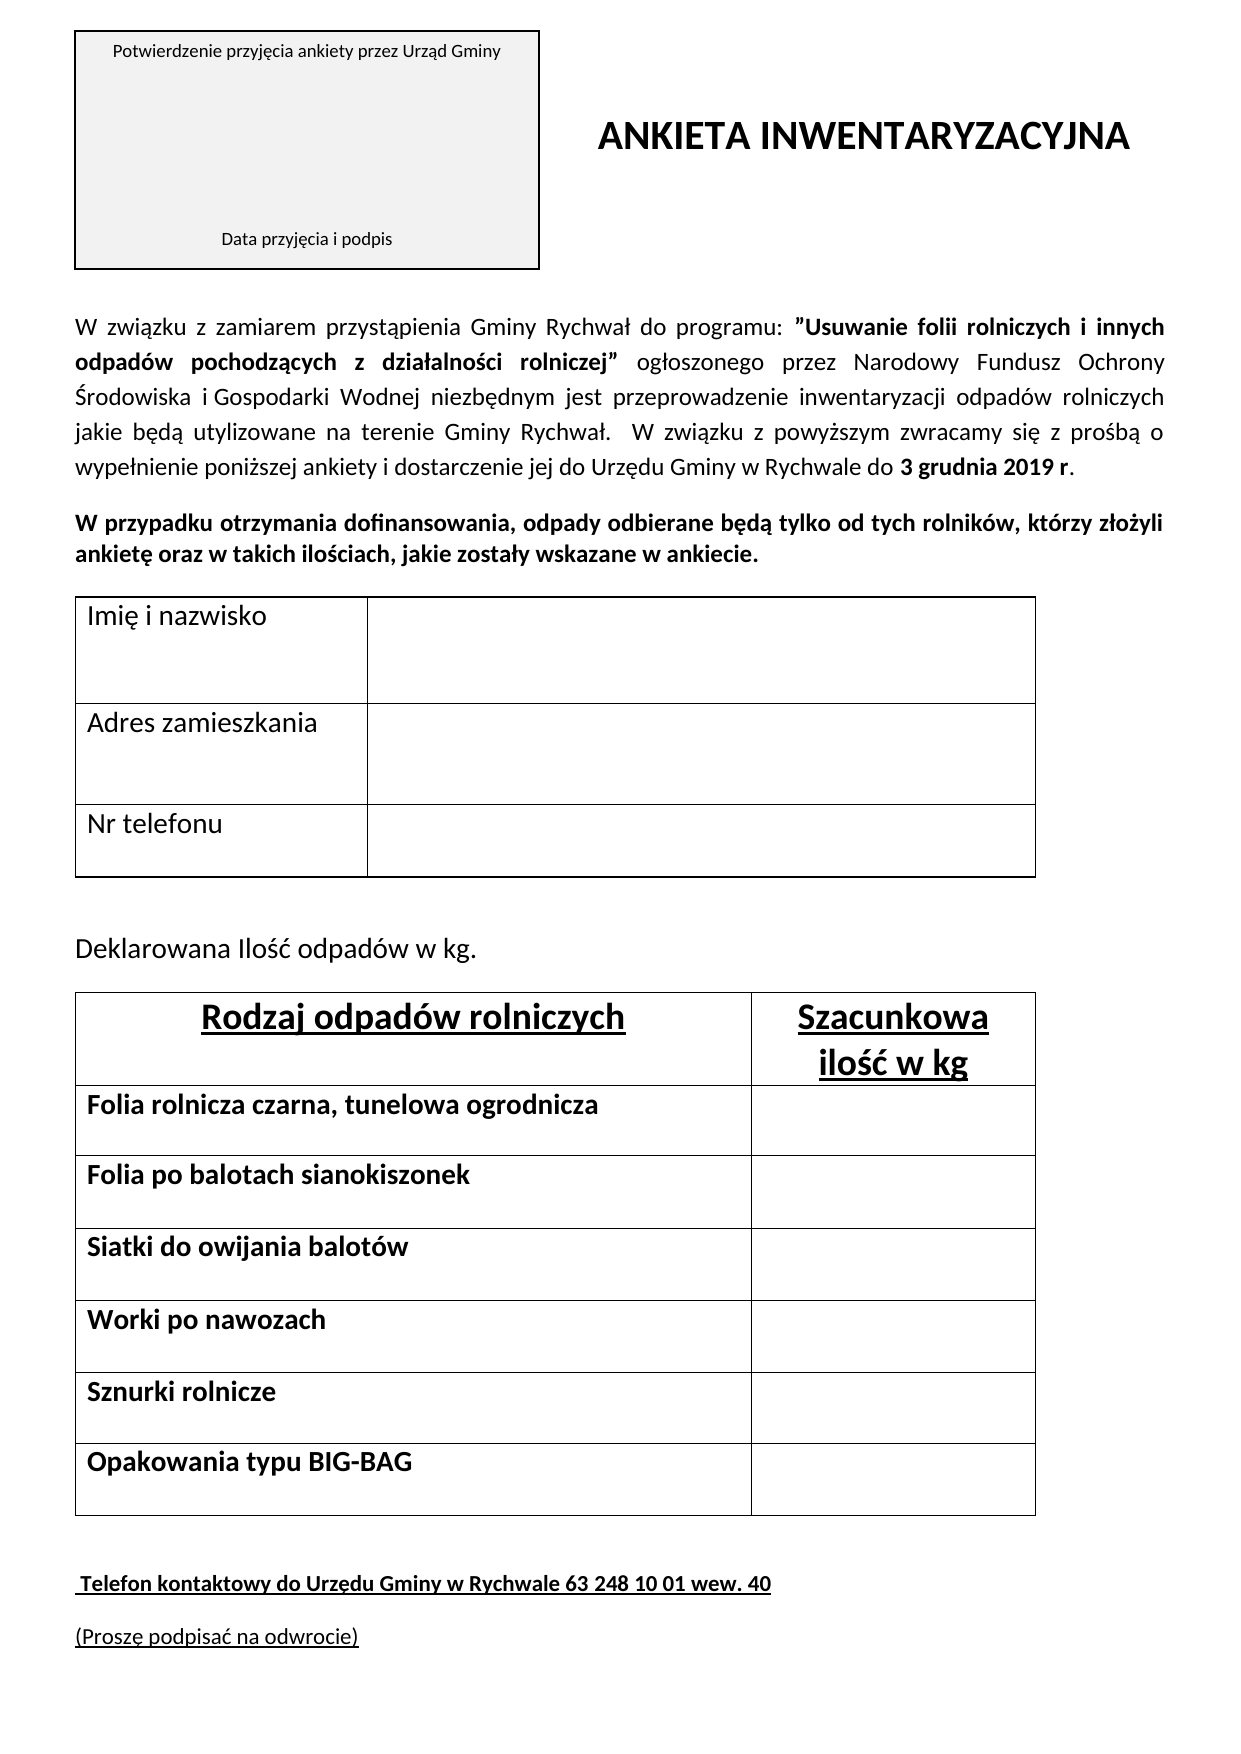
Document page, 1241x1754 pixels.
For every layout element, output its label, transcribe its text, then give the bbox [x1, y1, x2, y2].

table_cell Folia po balotach sianokiszonek [76, 1156, 751, 1227]
table_cell [368, 805, 1035, 876]
table_header Szacunkowa ilość w kg [752, 993, 1035, 1085]
text W przypadku otrzymania dofinansowania, odpady odbierane będą tylko od tych rolników, którzy złożyli ankietę oraz w takich ilościach, jakie zostały wskazane w ankiecie. [75, 507, 1165, 568]
table_header Rodzaj odpadów rolniczych [76, 993, 751, 1085]
table_cell [752, 1444, 1035, 1515]
table_cell Opakowania typu BIG-BAG [76, 1444, 751, 1515]
table_cell Folia rolnicza czarna, tunelowa ogrodnicza [76, 1086, 751, 1155]
text W związku z zamiarem przystąpienia Gminy Rychwał do programu: ”Usuwanie folii rolniczych i innych odpadów pochodzących z działalności rolniczej” ogłoszonego przez Narodowy Fundusz Ochrony Środowiska i Gospodarki Wodnej niezbędnym jest przeprowadzenie inwentaryzacji odpadów rolniczych jakie będą utylizowane na terenie Gminy Rychwał. W związku z powyższym zwracamy się z prośbą o wypełnienie poniższej ankiety i dostarczenie jej do Urzędu Gminy w Rychwale do 3 grudnia 2019 r. [75, 312, 1165, 482]
table_cell [368, 704, 1035, 804]
text (Proszę podpisać na odwrocie) [75, 1622, 1165, 1650]
table_cell Siatki do owijania balotów [76, 1229, 751, 1300]
table_header Imię i nazwisko [76, 598, 367, 703]
table_cell Adres zamieszkania [76, 704, 367, 804]
table_cell [752, 1373, 1035, 1442]
text Deklarowana Ilość odpadów w kg. [75, 931, 1165, 966]
table_cell [752, 1229, 1035, 1300]
table_cell [752, 1301, 1035, 1372]
text Telefon kontaktowy do Urzędu Gminy w Rychwale 63 248 10 01 wew. 40 [75, 1569, 1165, 1597]
table_cell Worki po nawozach [76, 1301, 751, 1372]
table_header [368, 598, 1035, 703]
table_cell [752, 1156, 1035, 1227]
text ANKIETA INWENTARYZACYJNA [540, 109, 1165, 160]
table_cell Sznurki rolnicze [76, 1373, 751, 1442]
table_cell Nr telefonu [76, 805, 367, 876]
table_cell [752, 1086, 1035, 1155]
